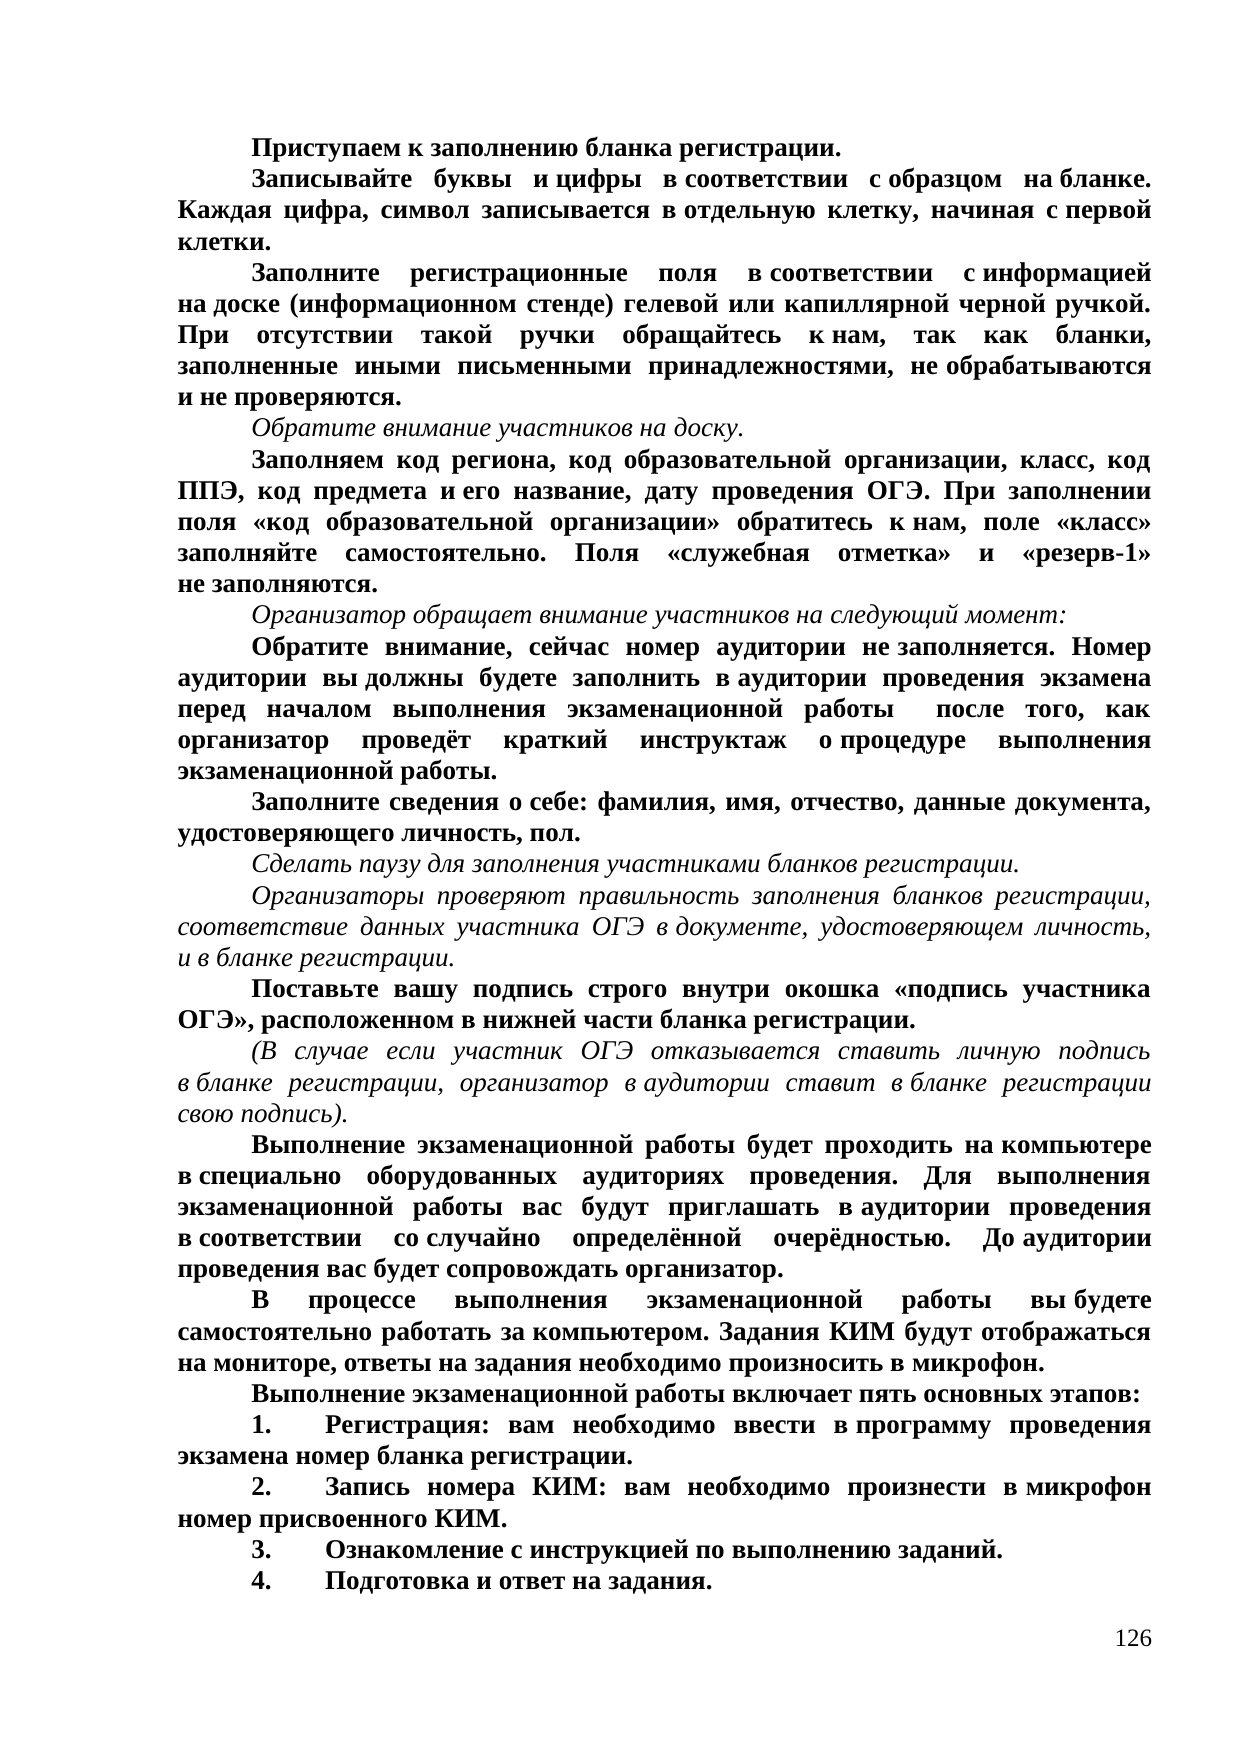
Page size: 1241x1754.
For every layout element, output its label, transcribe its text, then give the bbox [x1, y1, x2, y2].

list Регистрация: вам необходимо ввести в программу проведения экзамена номер бланка регистрации. [177, 1408, 1152, 1471]
text Сделать паузу для заполнения участниками бланков регистрации. [177, 848, 1152, 879]
text Организатор обращает внимание участников на следующий момент: [177, 598, 1152, 629]
text Организаторы проверяют правильность заполнения бланков регистрации, соответствие данных участника ОГЭ в документе, удостоверяющем личность, и в бланке регистрации. [177, 879, 1152, 972]
text Заполните сведения о себе: фамилия, имя, отчество, данные документа, удостоверяющего личность, пол. [177, 785, 1152, 848]
text Приступаем к заполнению бланка регистрации. [177, 131, 1152, 162]
text Поставьте вашу подпись строго внутри окошка «подпись участника ОГЭ», расположенном в нижней части бланка регистрации. [177, 972, 1152, 1034]
text (В случае если участник ОГЭ отказывается ставить личную подпись в бланке регистрации, организатор в аудитории ставит в бланке регистрации свою подпись). [177, 1034, 1152, 1128]
text Выполнение экзаменационной работы включает пять основных этапов: [177, 1377, 1152, 1408]
text Обратите внимание, сейчас номер аудитории не заполняется. Номер аудитории вы должны будете заполнить в аудитории проведения экзамена перед началом выполнения экзаменационной работы после того, как организатор проведёт краткий инструктаж о процедуре выполнения экзаменационной работы. [177, 629, 1152, 785]
list Запись номера КИМ: вам необходимо произнести в микрофон номер присвоенного КИМ. [177, 1471, 1152, 1533]
text Заполняем код региона, код образовательной организации, класс, код ППЭ, код предмета и его название, дату проведения ОГЭ. При заполнении поля «код образовательной организации» обратитесь к нам, поле «класс» заполняйте самостоятельно. Поля «служебная отметка» и «резерв-1» не заполняются. [177, 443, 1152, 598]
text Заполните регистрационные поля в соответствии с информацией на доске (информационном стенде) гелевой или капиллярной черной ручкой. При отсутствии такой ручки обращайтесь к нам, так как бланки, заполненные иными письменными принадлежностями, не обрабатываются и не проверяются. [177, 256, 1152, 412]
text Записывайте буквы и цифры в соответствии с образцом на бланке. Каждая цифра, символ записывается в отдельную клетку, начиная с первой клетки. [177, 162, 1152, 256]
text Выполнение экзаменационной работы будет проходить на компьютере в специально оборудованных аудиториях проведения. Для выполнения экзаменационной работы вас будут приглашать в аудитории проведения в соответствии со случайно определённой очерёдностью. До аудитории проведения вас будет сопровождать организатор. [177, 1128, 1152, 1284]
text В процессе выполнения экзаменационной работы вы будете самостоятельно работать за компьютером. Задания КИМ будут отображаться на мониторе, ответы на задания необходимо произносить в микрофон. [177, 1284, 1152, 1377]
text Обратите внимание участников на доску. [177, 412, 1152, 443]
list Ознакомление с инструкцией по выполнению заданий. [177, 1533, 1152, 1564]
list Подготовка и ответ на задания. [177, 1564, 1152, 1595]
